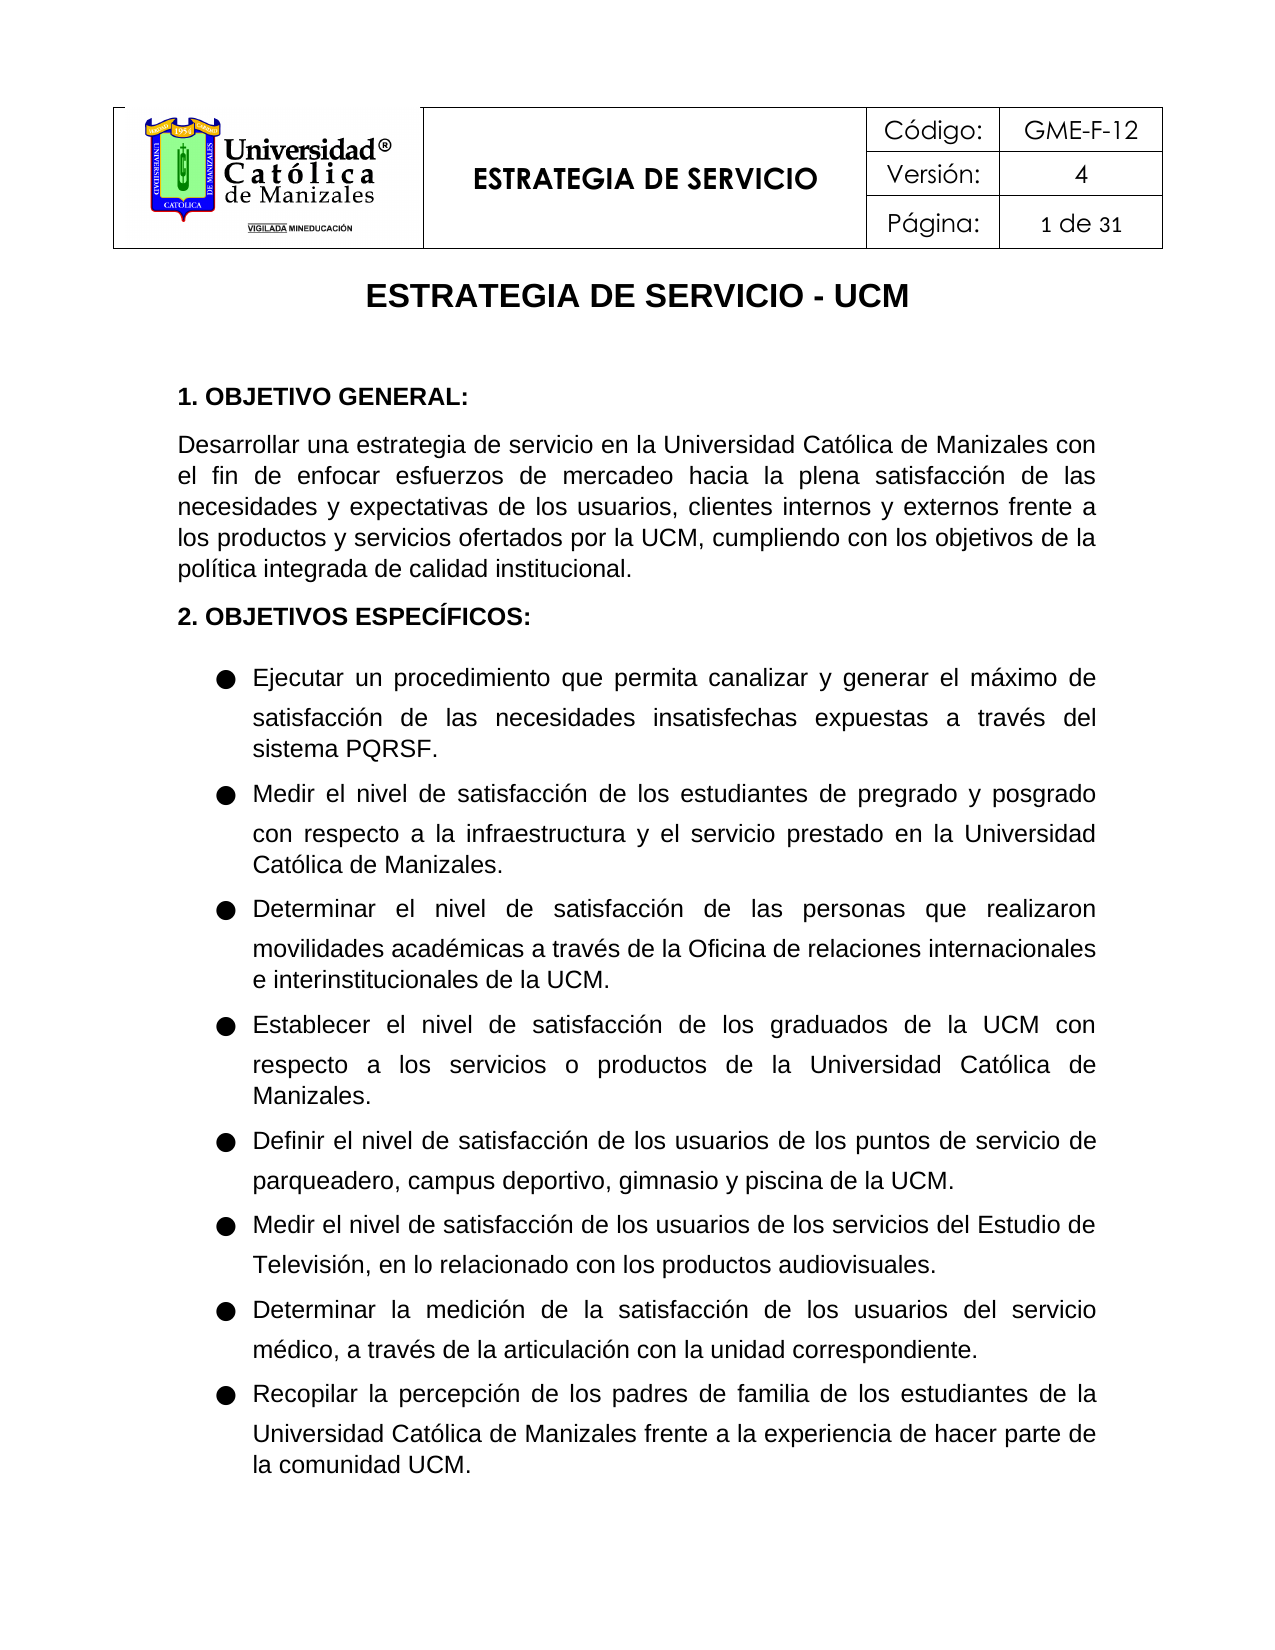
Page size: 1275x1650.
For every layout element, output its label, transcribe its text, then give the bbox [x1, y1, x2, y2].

text 2. OBJETIVOS ESPECÍFICOS: [177, 602, 1098, 631]
text Desarrollar una estrategia de servicio en la Universidad Católica de Manizales con el fin de enfocar esfuerzos de mercadeo hacia la plena satisfacción de las necesidades y expectativas de los usuarios, clientes internos y externos frente a los productos y servicios ofertados por la UCM, cumpliendo con los objetivos de la política integrada de calidad institucional. [177, 430, 1098, 583]
list Definir el nivel de satisfacción de los usuarios de los puntos de servicio de parqueadero, campus deportivo, gimnasio y piscina de la UCM. [215, 1112, 1098, 1194]
list Determinar la medición de la satisfacción de los usuarios del servicio médico, a través de la articulación con la unidad correspondiente. [215, 1281, 1098, 1363]
list Determinar el nivel de satisfacción de las personas que realizaron movilidades académicas a través de la Oficina de relaciones internacionales e interinstitucionales de la UCM. [215, 881, 1098, 994]
list Establecer el nivel de satisfacción de los graduados de la UCM con respecto a los servicios o productos de la Universidad Católica de Manizales. [215, 996, 1098, 1110]
text ESTRATEGIA DE SERVICIO - UCM [177, 276, 1098, 315]
list Ejecutar un procedimiento que permita canalizar y generar el máximo de satisfacción de las necesidades insatisfechas expuestas a través del sistema PQRSF. [215, 649, 1098, 763]
list Medir el nivel de satisfacción de los estudiantes de pregrado y posgrado con respecto a la infraestructura y el servicio prestado en la Universidad Católica de Manizales. [215, 765, 1098, 878]
list Recopilar la percepción de los padres de familia de los estudiantes de la Universidad Católica de Manizales frente a la experiencia de hacer parte de la comunidad UCM. [215, 1366, 1098, 1479]
list Medir el nivel de satisfacción de los usuarios de los servicios del Estudio de Televisión, en lo relacionado con los productos audiovisuales. [215, 1197, 1098, 1279]
picture [125, 107, 421, 248]
text 1. OBJETIVO GENERAL: [177, 382, 1098, 411]
